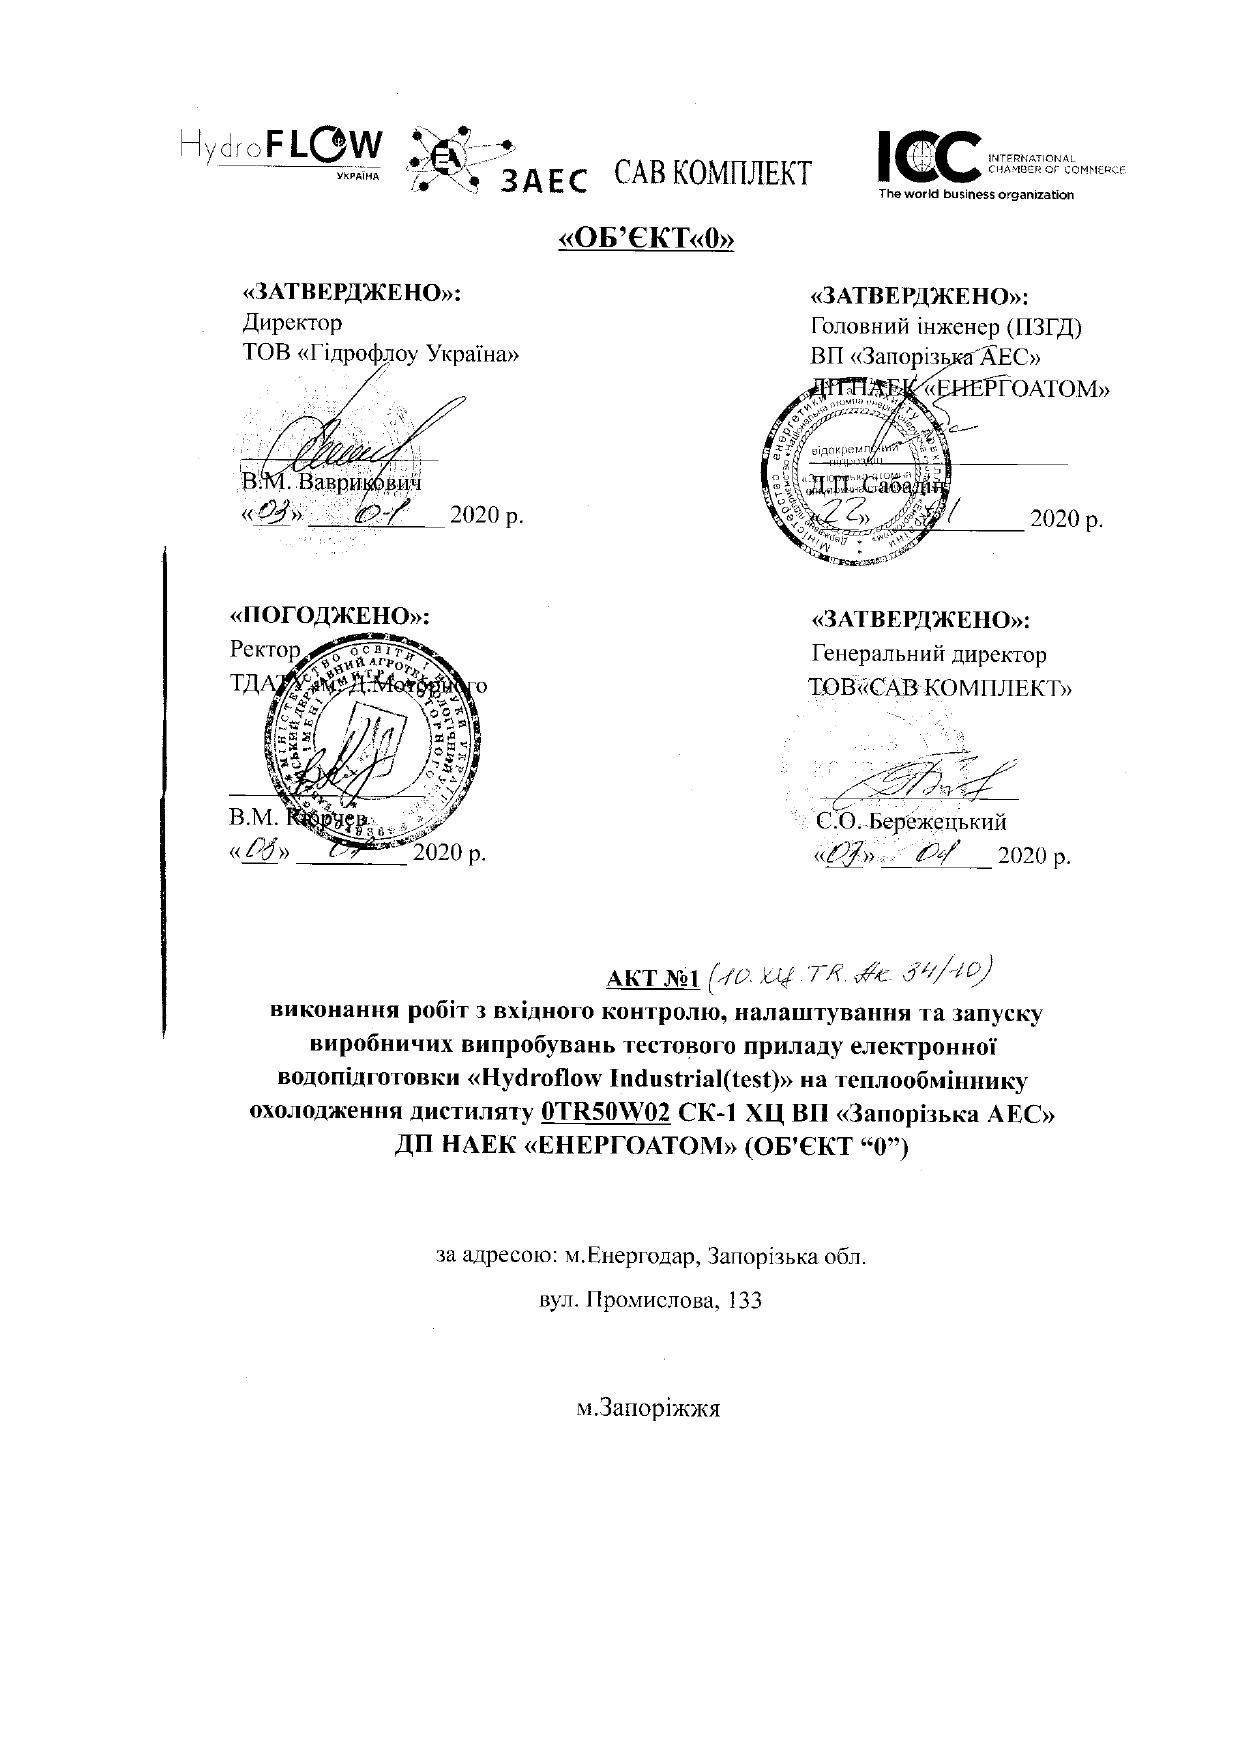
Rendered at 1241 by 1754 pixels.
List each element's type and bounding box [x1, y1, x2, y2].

picture [147, 88, 1151, 1455]
